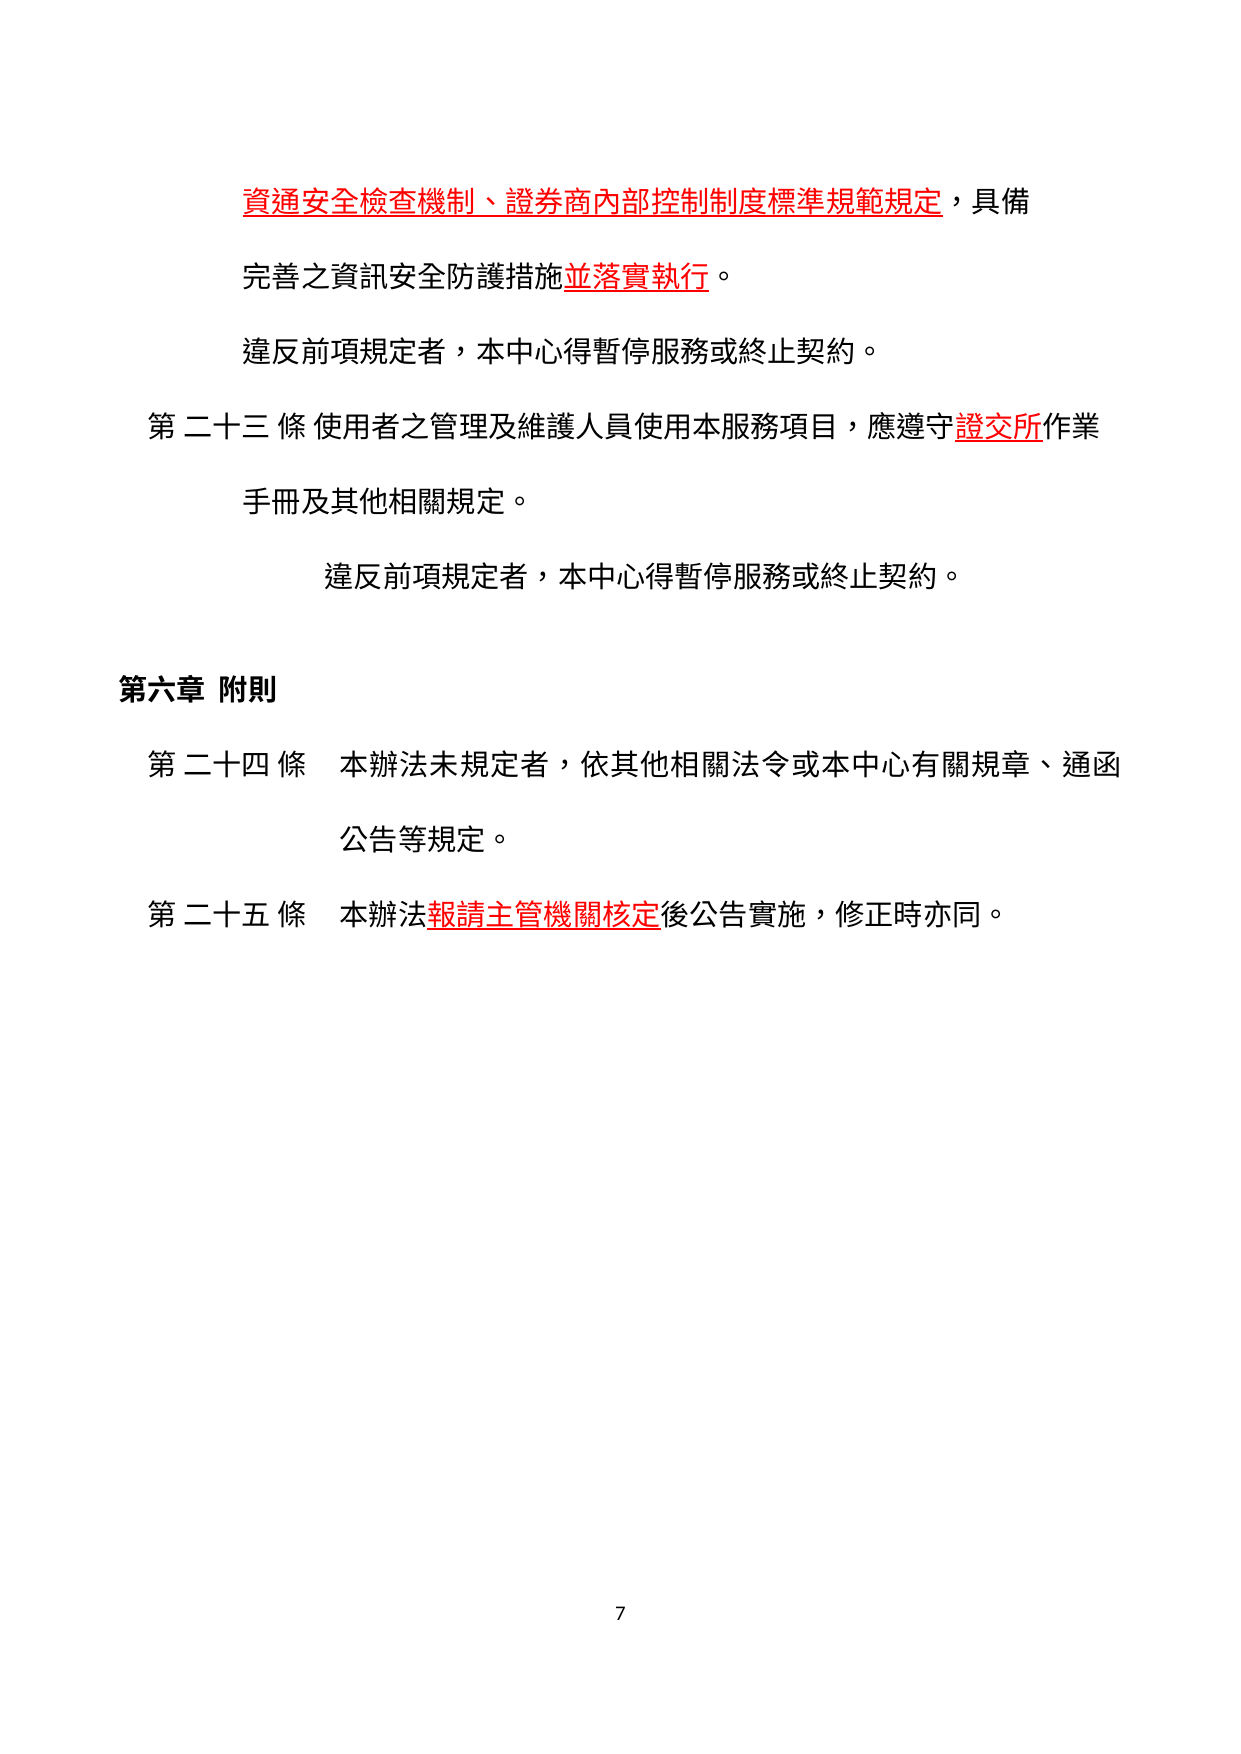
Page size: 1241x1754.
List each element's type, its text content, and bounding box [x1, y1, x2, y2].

text 第 二十三 條 使用者之管理及維護人員使用本服務項目，應遵守證交所作業 [148, 387, 1122, 462]
text 資通安全檢查機制、證券商內部控制制度標準規範規定，具備 [148, 162, 1122, 237]
text 第六章 附則 [118, 650, 1122, 725]
text 第 二十四 條 本辦法未規定者，依其他相關法令或本中心有關規章、通函、公告等規定。 [148, 725, 1122, 875]
text 第 二十五 條 本辦法報請主管機關核定後公告實施，修正時亦同。 [148, 875, 1122, 950]
text 違反前項規定者，本中心得暫停服務或終止契約。 [310, 537, 1122, 612]
text 手冊及其他相關規定。 [148, 462, 1122, 537]
text 違反前項規定者，本中心得暫停服務或終止契約。 [148, 312, 1122, 387]
text 完善之資訊安全防護措施並落實執行。 [148, 237, 1122, 312]
